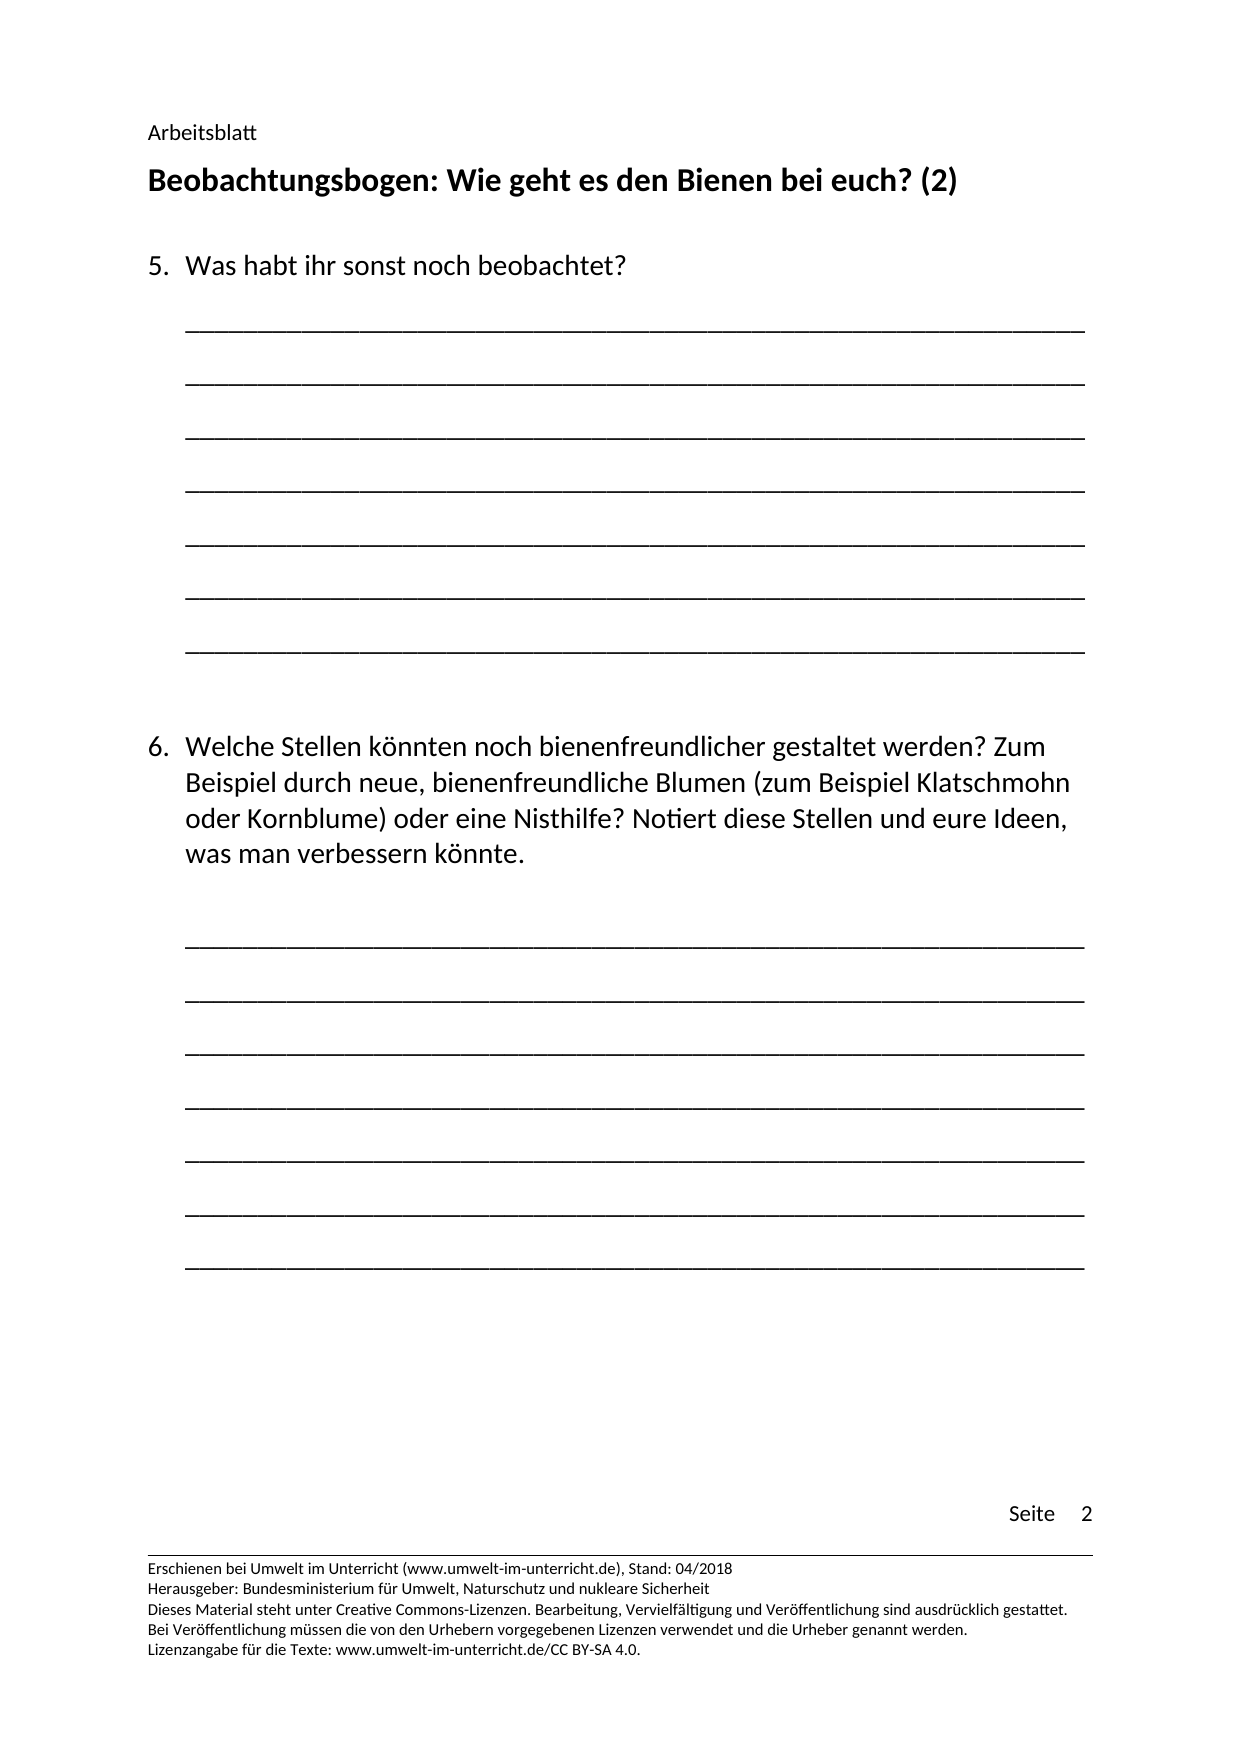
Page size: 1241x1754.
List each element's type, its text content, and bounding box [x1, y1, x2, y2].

list Was habt ihr sonst noch beobachtet? __________________________________________________________________________________________________________________________________________________________________________________________________________________________________________________________________________________________________________________________________________________________________________________________________________________________________________________ [148, 247, 1093, 657]
list Welche Stellen könnten noch bienenfreundlicher gestaltet werden? Zum Beispiel durch neue, bienenfreundliche Blumen (zum Beispiel Klatschmohn oder Kornblume) oder eine Nisthilfe? Notiert diese Stellen und eure Ideen, was man verbessern könnte. [148, 728, 1093, 871]
subtitle Beobachtungsbogen: Wie geht es den Bienen bei euch? (2) [148, 159, 1093, 199]
text __________________________________________________________________________________________________________________________________________________________________________________________________________________________________________________________________________________________________________________________________________________________________________________________________________________________________________________ [148, 871, 1093, 1274]
text Arbeitsblatt [148, 118, 1093, 146]
